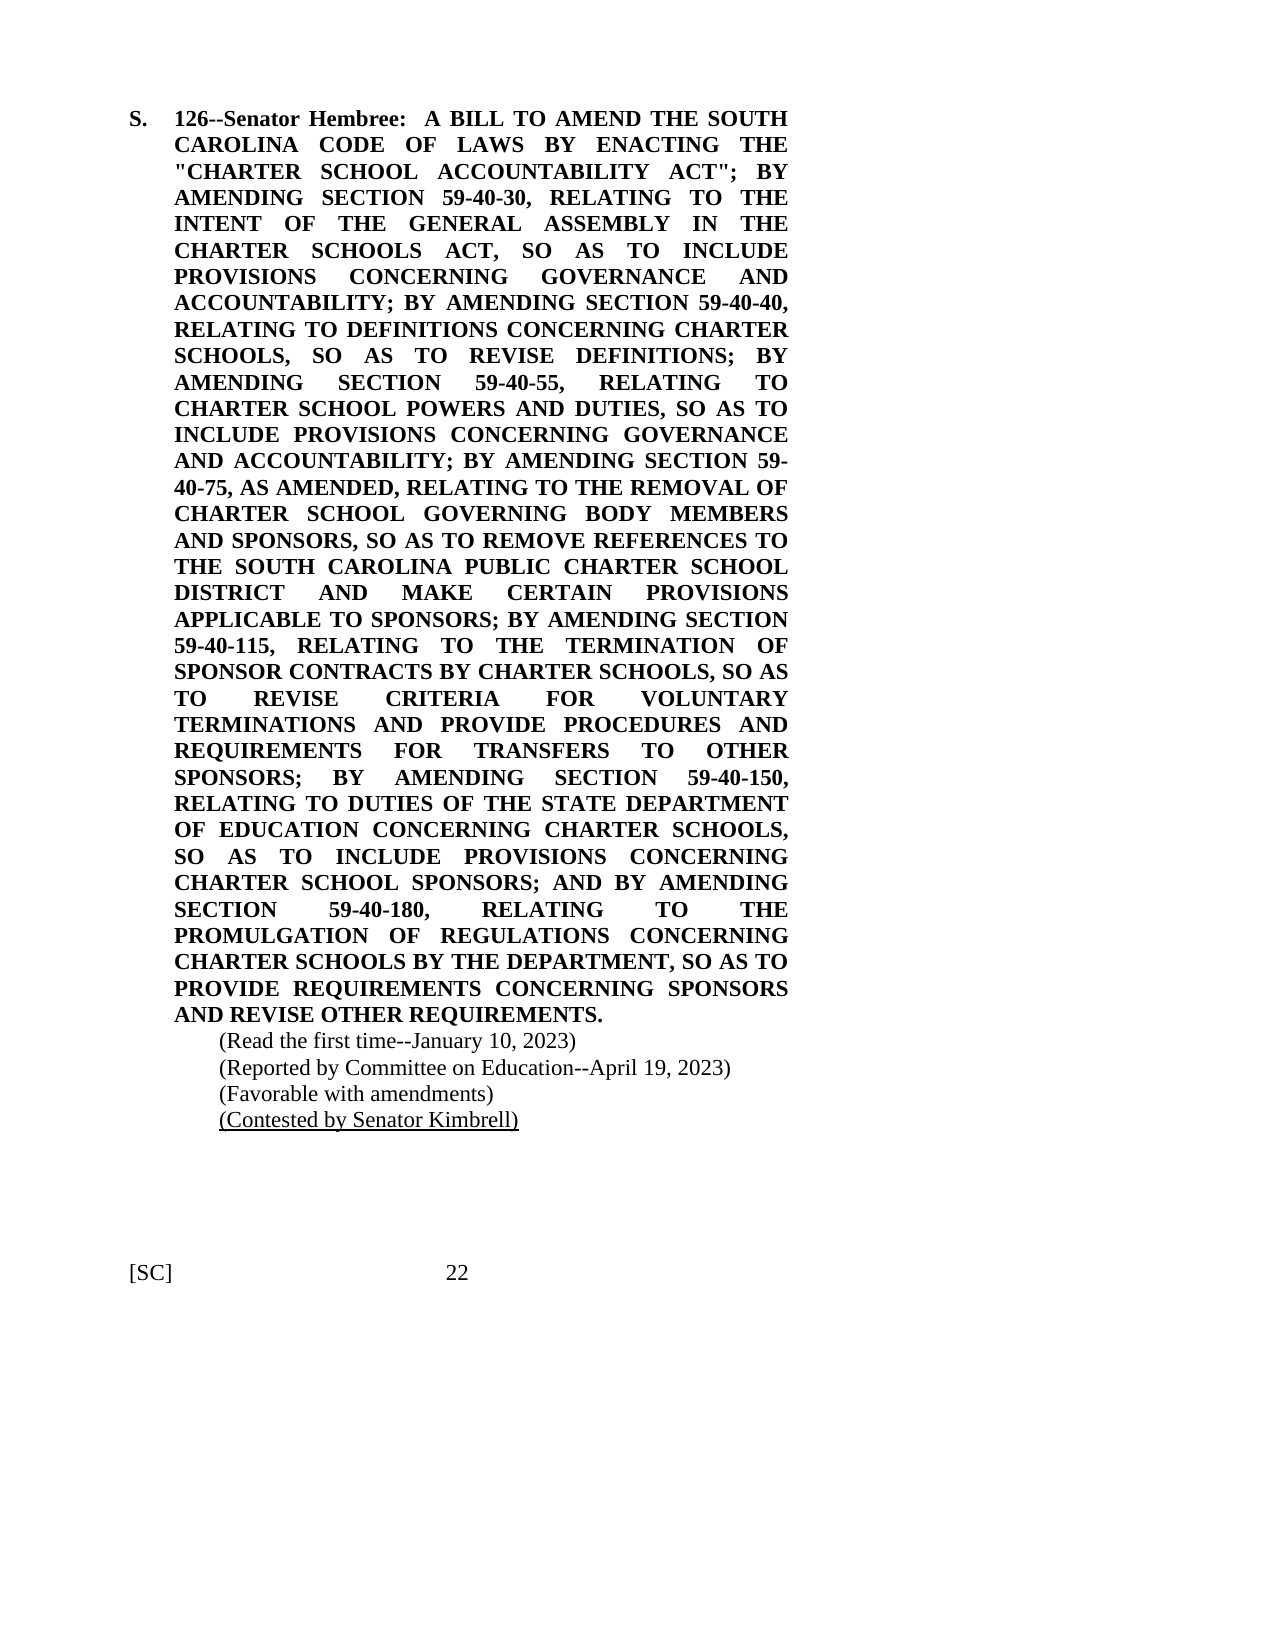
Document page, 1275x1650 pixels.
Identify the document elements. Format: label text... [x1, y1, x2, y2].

text (Contested by Senator Kimbrell) [219, 1106, 789, 1133]
text (Read the first time--January 10, 2023) [219, 1027, 789, 1054]
text (Favorable with amendments) [219, 1080, 789, 1106]
title S. 126--Senator Hembree: A BILL TO AMEND THE SOUTH CAROLINA CODE OF LAWS BY ENACTING THE "CHARTER SCHOOL ACCOUNTABILITY ACT"; BY AMENDING SECTION 59-40-30, RELATING TO THE INTENT OF THE GENERAL ASSEMBLY IN THE CHARTER SCHOOLS ACT, SO AS TO INCLUDE PROVISIONS CONCERNING GOVERNANCE AND ACCOUNTABILITY; BY AMENDING SECTION 59-40-40, RELATING TO DEFINITIONS CONCERNING CHARTER SCHOOLS, SO AS TO REVISE DEFINITIONS; BY AMENDING SECTION 59-40-55, RELATING TO CHARTER SCHOOL POWERS AND DUTIES, SO AS TO INCLUDE PROVISIONS CONCERNING GOVERNANCE AND ACCOUNTABILITY; BY AMENDING SECTION 59-40-75, AS AMENDED, RELATING TO THE REMOVAL OF CHARTER SCHOOL GOVERNING BODY MEMBERS AND SPONSORS, SO AS TO REMOVE REFERENCES TO THE SOUTH CAROLINA PUBLIC CHARTER SCHOOL DISTRICT AND MAKE CERTAIN PROVISIONS APPLICABLE TO SPONSORS; BY AMENDING SECTION 59-40-115, RELATING TO THE TERMINATION OF SPONSOR CONTRACTS BY CHARTER SCHOOLS, SO AS TO REVISE CRITERIA FOR VOLUNTARY TERMINATIONS AND PROVIDE PROCEDURES AND REQUIREMENTS FOR TRANSFERS TO OTHER SPONSORS; BY AMENDING SECTION 59-40-150, RELATING TO DUTIES OF THE STATE DEPARTMENT OF EDUCATION CONCERNING CHARTER SCHOOLS, SO AS TO INCLUDE PROVISIONS CONCERNING CHARTER SCHOOL SPONSORS; AND BY AMENDING SECTION 59-40-180, RELATING TO THE PROMULGATION OF REGULATIONS CONCERNING CHARTER SCHOOLS BY THE DEPARTMENT, SO AS TO PROVIDE REQUIREMENTS CONCERNING SPONSORS AND REVISE OTHER REQUIREMENTS. [129, 105, 789, 1027]
text (Reported by Committee on Education--April 19, 2023) [219, 1054, 789, 1080]
